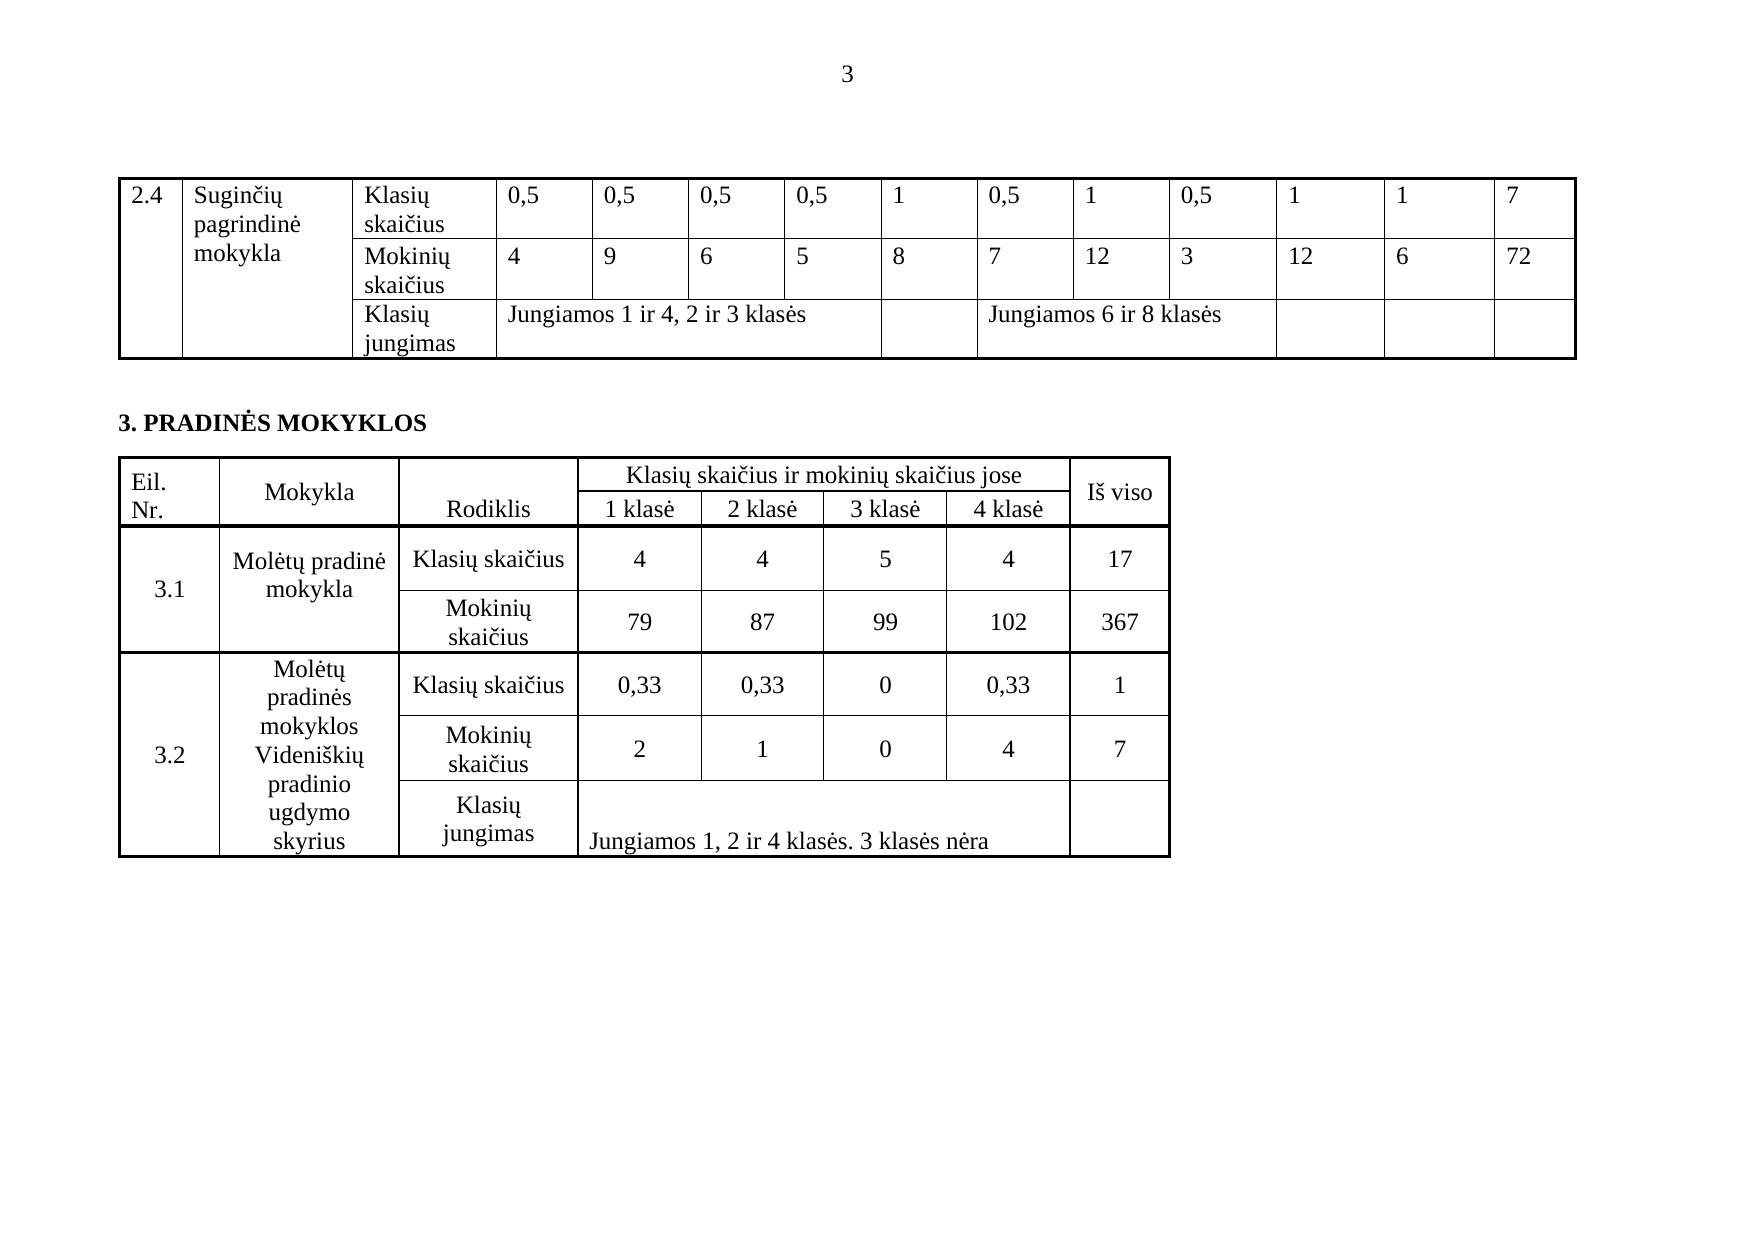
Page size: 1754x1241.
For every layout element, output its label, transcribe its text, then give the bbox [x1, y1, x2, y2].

table_cell 0,5 [1170, 180, 1276, 238]
table_cell Rodiklis [400, 490, 577, 524]
table_cell 2 [579, 716, 701, 780]
table_cell Mokinių skaičius [353, 239, 496, 298]
table_cell 12 [1074, 239, 1169, 298]
table_cell 4 [579, 528, 701, 590]
table_cell 1 [1074, 180, 1169, 238]
table_cell 5 [785, 239, 881, 298]
table_cell Klasių skaičius [400, 528, 577, 590]
table_cell 1 [1071, 654, 1168, 714]
table_cell 6 [1385, 239, 1494, 298]
table_cell 7 [1495, 180, 1574, 238]
table_cell 1 [882, 180, 977, 238]
table_cell Suginčių pagrindinė mokykla [183, 180, 352, 357]
table_cell [882, 300, 977, 357]
table_cell 0,5 [785, 180, 881, 238]
table_cell 79 [579, 591, 701, 651]
table_header Mokykla [220, 459, 398, 524]
table_cell 3 klasė [824, 492, 946, 524]
table_cell Molėtų pradinės mokyklos Videniškių pradinio ugdymo skyrius [220, 654, 398, 855]
table_cell Mokinių skaičius [400, 716, 577, 780]
table_cell 3 [1170, 239, 1276, 298]
table_cell 367 [1071, 591, 1168, 651]
table_cell 0,5 [689, 180, 784, 238]
table_cell 0,5 [497, 180, 592, 238]
table_cell Jungiamos 1 ir 4, 2 ir 3 klasės [497, 300, 881, 357]
table_cell Jungiamos 1, 2 ir 4 klasės. 3 klasės nėra [579, 781, 1069, 855]
table_cell 12 [1277, 239, 1384, 298]
table_cell 0,33 [947, 654, 1069, 714]
table_cell 1 [1277, 180, 1384, 238]
table_cell Jungiamos 6 ir 8 klasės [978, 300, 1276, 357]
table_cell Klasių skaičius [400, 654, 577, 714]
table_cell 3.2 [121, 654, 219, 855]
table_cell 99 [824, 591, 946, 651]
table_cell 4 [947, 716, 1069, 780]
table_cell Molėtų pradinė mokykla [220, 528, 398, 651]
table_header Eil. Nr. [121, 459, 219, 524]
table_cell 7 [1071, 716, 1168, 780]
table_cell 2.4 [121, 180, 182, 357]
table_cell 0 [824, 716, 946, 780]
table_cell 72 [1495, 239, 1574, 298]
table_cell 9 [593, 239, 688, 298]
table_cell [1385, 300, 1494, 357]
table_cell Klasių jungimas [353, 300, 496, 357]
table_cell 0,33 [579, 654, 701, 714]
table_cell 4 klasė [947, 492, 1069, 524]
table_cell 4 [947, 528, 1069, 590]
table_cell 3.1 [121, 528, 219, 651]
table_cell 5 [824, 528, 946, 590]
table_cell 4 [497, 239, 592, 298]
table_cell Klasių skaičius [353, 180, 496, 238]
table_header [400, 459, 577, 490]
table_cell 0,5 [593, 180, 688, 238]
table_cell 0,5 [978, 180, 1073, 238]
table_cell 17 [1071, 528, 1168, 590]
table_cell Mokinių skaičius [400, 591, 577, 651]
table_cell Klasių jungimas [400, 781, 577, 855]
text 3. PRADINĖS MOKYKLOS [118, 408, 1577, 437]
table_header Klasių skaičius ir mokinių skaičius jose [579, 459, 1069, 490]
table_cell 1 [702, 716, 823, 780]
table_cell 87 [702, 591, 823, 651]
table_header Iš viso [1071, 459, 1168, 524]
table_cell 0 [824, 654, 946, 714]
table_cell 2 klasė [702, 492, 823, 524]
table_cell 4 [702, 528, 823, 590]
table_cell 102 [947, 591, 1069, 651]
table_cell 8 [882, 239, 977, 298]
table_cell [1277, 300, 1384, 357]
table_cell 1 [1385, 180, 1494, 238]
table_cell [1071, 781, 1168, 855]
table_cell 1 klasė [579, 492, 701, 524]
table_cell 0,33 [702, 654, 823, 714]
table_cell 6 [689, 239, 784, 298]
table_cell 7 [978, 239, 1073, 298]
table_cell [1495, 300, 1574, 357]
